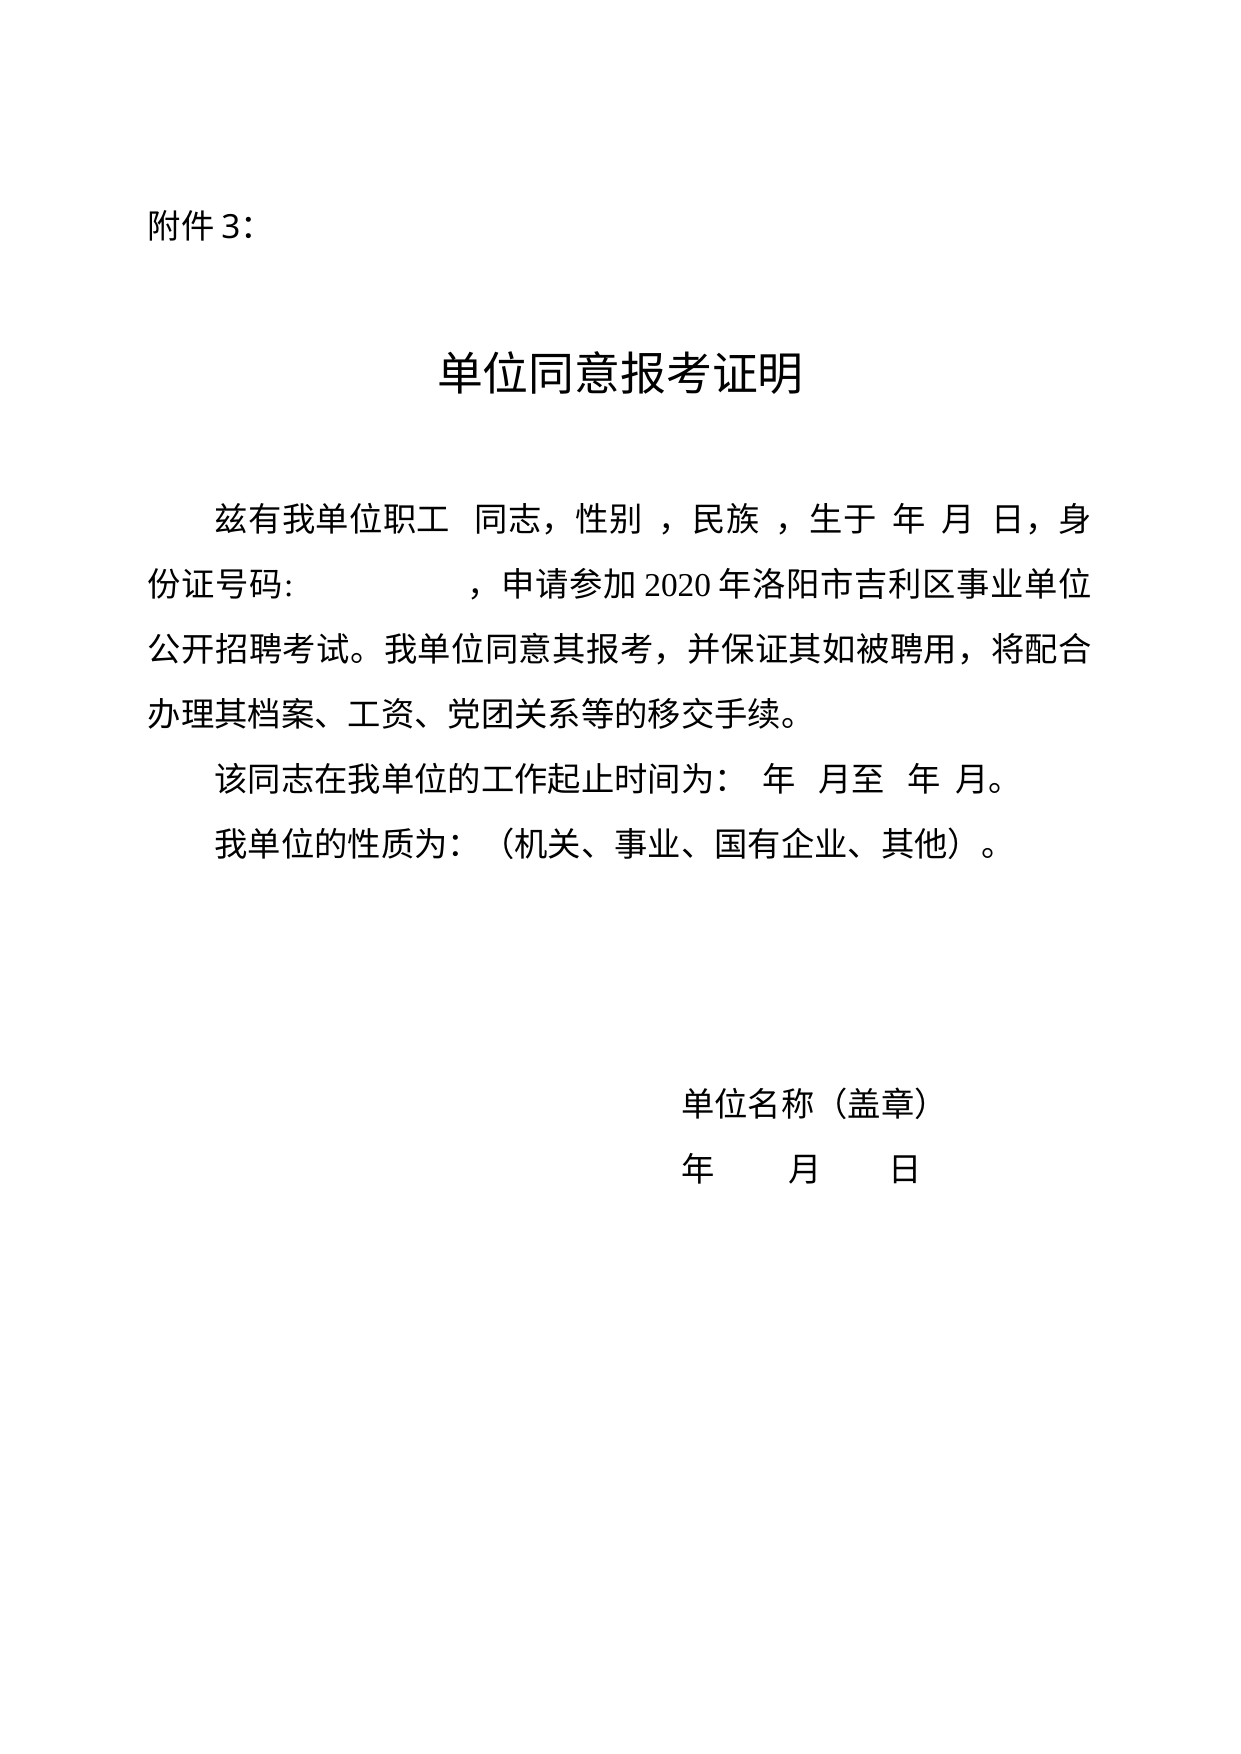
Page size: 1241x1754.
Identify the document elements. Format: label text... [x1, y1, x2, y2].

text 我单位的性质为：（机关、事业、国有企业、其他）。 [148, 809, 1093, 874]
text 兹有我单位职工 同志，性别 ，民族 ，生于 年 月 日，身份证号码: ，申请参加2020年洛阳市吉利区事业单位公开招聘考试。我单位同意其报考，并保证其如被聘用，将配合办理其档案、工资、党团关系等的移交手续。 [148, 484, 1093, 744]
text 单位同意报考证明 [148, 321, 1093, 419]
text 年 月 日 [148, 1134, 1093, 1199]
text 单位名称（盖章） [148, 1069, 1093, 1134]
text 该同志在我单位的工作起止时间为： 年 月至 年 月。 [148, 744, 1093, 809]
text 附件3： [148, 191, 1093, 256]
